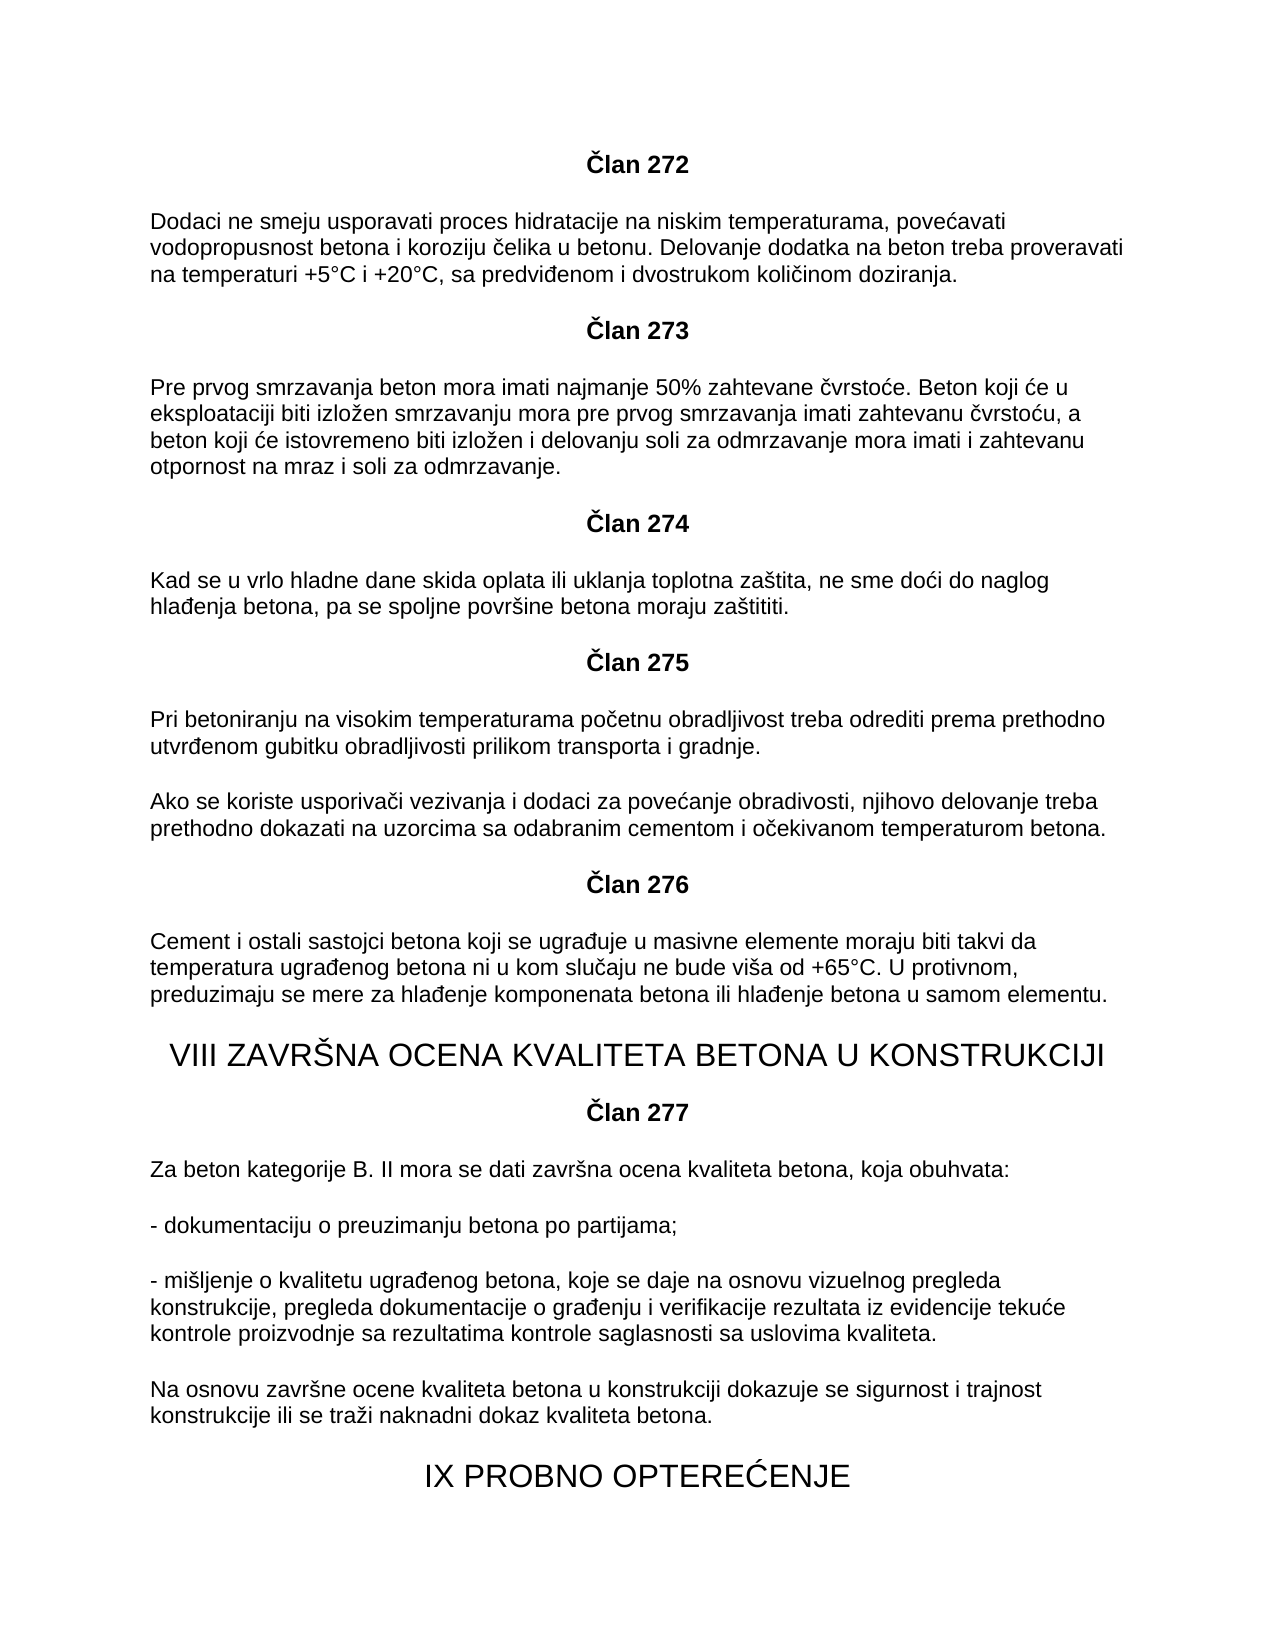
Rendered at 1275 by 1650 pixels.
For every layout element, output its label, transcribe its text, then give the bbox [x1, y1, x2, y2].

text Član 276 [150, 870, 1125, 899]
text Član 274 [150, 509, 1125, 537]
text Član 273 [150, 316, 1125, 345]
text Za beton kategorije B. II mora se dati završna ocena kvaliteta betona, koja obuhvata: [150, 1156, 1125, 1183]
text Član 277 [150, 1098, 1125, 1127]
text Član 275 [150, 648, 1125, 677]
text IX PROBNO OPTEREĆENJE [150, 1457, 1125, 1494]
text Pri betoniranju na visokim temperaturama početnu obradljivost treba odrediti prema prethodno utvrđenom gubitku obradljivosti prilikom transporta i gradnje. [150, 706, 1125, 759]
text Dodaci ne smeju usporavati proces hidratacije na niskim temperaturama, povećavati vodopropusnost betona i koroziju čelika u betonu. Delovanje dodatka na beton treba proveravati na temperaturi +5°C i +20°C, sa predviđenom i dvostrukom količinom doziranja. [150, 208, 1125, 287]
text Cement i ostali sastojci betona koji se ugrađuje u masivne elemente moraju biti takvi da temperatura ugrađenog betona ni u kom slučaju ne bude viša od +65°C. U protivnom, preduzimaju se mere za hlađenje komponenata betona ili hlađenje betona u samom elementu. [150, 928, 1125, 1007]
text Na osnovu završne ocene kvaliteta betona u konstrukciji dokazuje se sigurnost i trajnost konstrukcije ili se traži naknadni dokaz kvaliteta betona. [150, 1376, 1125, 1428]
text VIII ZAVRŠNA OCENA KVALITETA BETONA U KONSTRUKCIJI [150, 1036, 1125, 1073]
text Kad se u vrlo hladne dane skida oplata ili uklanja toplotna zaštita, ne sme doći do naglog hlađenja betona, pa se spoljne površine betona moraju zaštititi. [150, 567, 1125, 619]
text Ako se koriste usporivači vezivanja i dodaci za povećanje obradivosti, njihovo delovanje treba prethodno dokazati na uzorcima sa odabranim cementom i očekivanom temperaturom betona. [150, 788, 1125, 841]
text - mišljenje o kvalitetu ugrađenog betona, koje se daje na osnovu vizuelnog pregleda konstrukcije, pregleda dokumentacije o građenju i verifikacije rezultata iz evidencije tekuće kontrole proizvodnje sa rezultatima kontrole saglasnosti sa uslovima kvaliteta. [150, 1267, 1125, 1346]
text - dokumentaciju o preuzimanju betona po partijama; [150, 1212, 1125, 1238]
text Pre prvog smrzavanja beton mora imati najmanje 50% zahtevane čvrstoće. Beton koji će u eksploataciji biti izložen smrzavanju mora pre prvog smrzavanja imati zahtevanu čvrstoću, a beton koji će istovremeno biti izložen i delovanju soli za odmrzavanje mora imati i zahtevanu otpornost na mraz i soli za odmrzavanje. [150, 374, 1125, 479]
text Član 272 [150, 150, 1125, 179]
